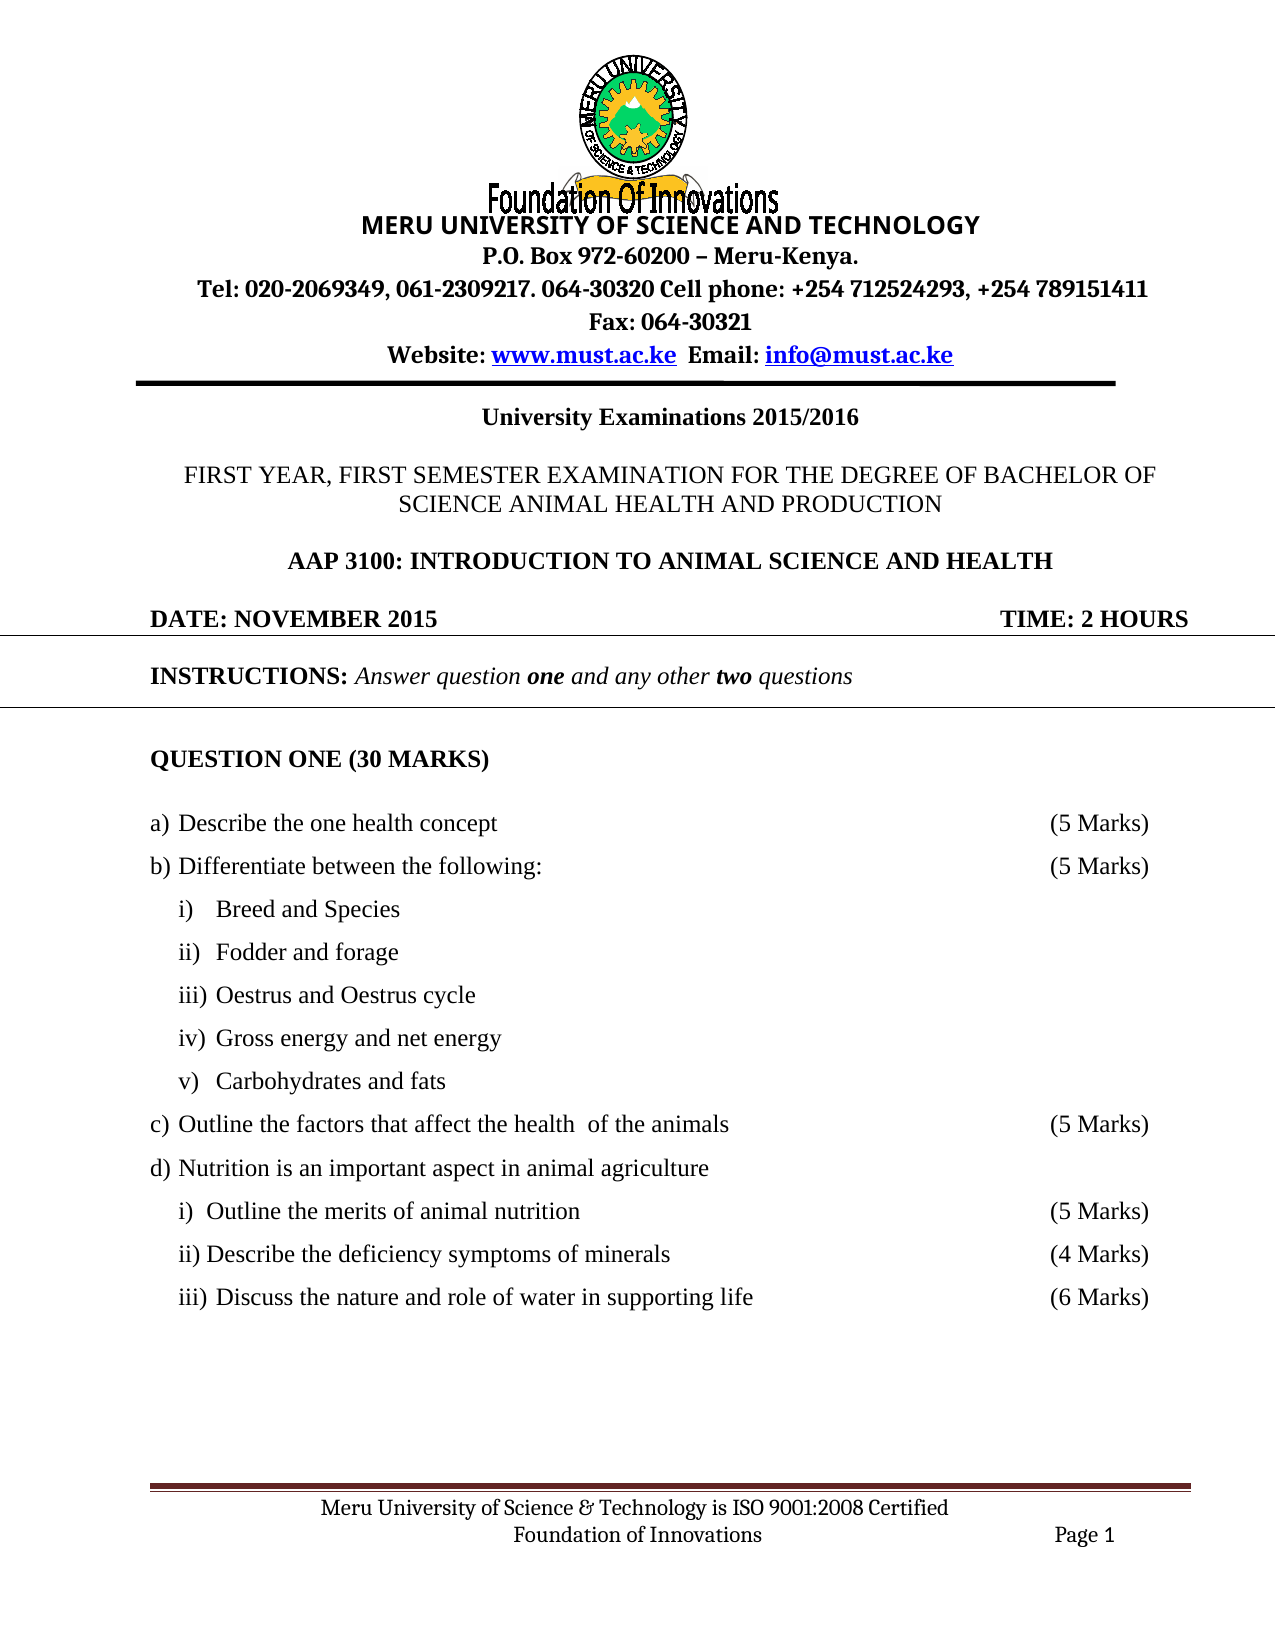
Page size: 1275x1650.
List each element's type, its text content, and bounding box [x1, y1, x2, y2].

picture [662, 196, 668, 207]
list Fodder and forage [178, 937, 1191, 966]
list Oestrus and Oestrus cycle [178, 980, 1191, 1009]
list Differentiate between the following: (5 Marks) [150, 851, 1191, 879]
text University Examinations 2015/2016 [150, 402, 1191, 431]
list Carbohydrates and fats [178, 1066, 1191, 1095]
text P.O. Box 972-60200 – Meru-Kenya. [150, 242, 1191, 270]
list Gross energy and net energy [178, 1023, 1191, 1052]
text AAP 3100: INTRODUCTION TO ANIMAL SCIENCE AND HEALTH [150, 546, 1191, 575]
text QUESTION ONE (30 MARKS) [150, 744, 1191, 772]
text INSTRUCTIONS: Answer question one and any other two questions [150, 661, 1191, 690]
list Nutrition is an important aspect in animal agriculture [150, 1153, 1191, 1181]
picture [622, 199, 632, 207]
picture [690, 194, 697, 207]
picture [558, 166, 636, 207]
picture [602, 196, 607, 207]
picture [558, 194, 565, 200]
text MERU UNIVERSITY OF SCIENCE AND TECHNOLOGY [150, 207, 1191, 242]
picture [641, 197, 652, 207]
text Tel: 020-2069349, 061-2309217. 064-30320 Cell phone: +254 712524293, +254 789151411 [150, 274, 1191, 303]
list Discuss the nature and role of water in supporting life (6 Marks) [178, 1282, 1191, 1311]
picture [587, 197, 593, 207]
text DATE: NOVEMBER 2015 TIME: 2 HOURS [150, 604, 1191, 632]
list Outline the factors that affect the health of the animals (5 Marks) [150, 1109, 1191, 1138]
text Website: www.must.ac.ke Email: info@must.ac.ke [150, 341, 1191, 369]
picture [645, 166, 708, 207]
picture [677, 199, 682, 207]
picture [610, 197, 620, 207]
text FIRST YEAR, FIRST SEMESTER EXAMINATION FOR THE DEGREE OF BACHELOR OF SCIENCE ANIMAL HEALTH AND PRODUCTION [150, 460, 1191, 517]
list Outline the merits of animal nutrition (5 Marks) [178, 1196, 1191, 1224]
picture [604, 166, 656, 177]
list Breed and Species [178, 894, 1191, 923]
text Fax: 064-30321 [150, 308, 1191, 336]
list Describe the one health concept (5 Marks) [150, 808, 1191, 836]
list Describe the deficiency symptoms of minerals (4 Marks) [178, 1239, 1191, 1268]
